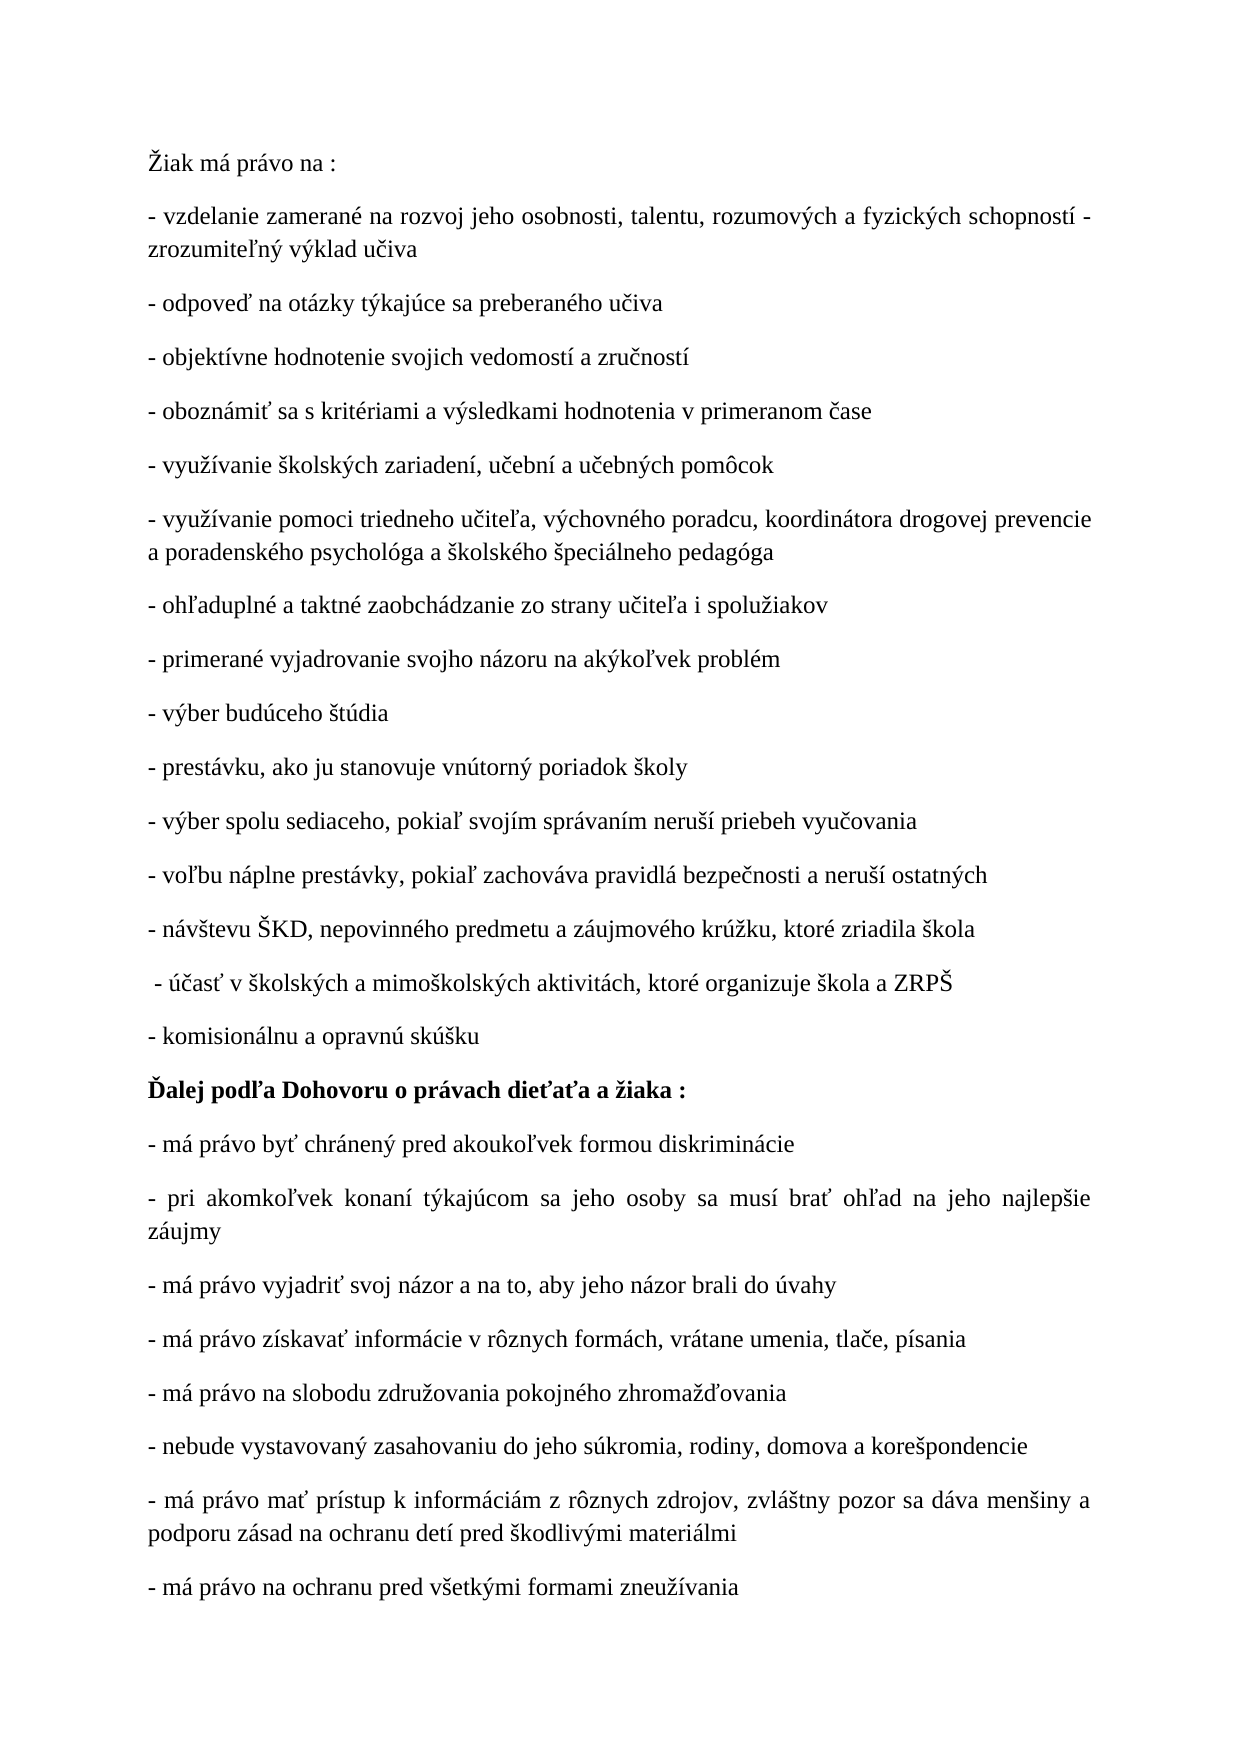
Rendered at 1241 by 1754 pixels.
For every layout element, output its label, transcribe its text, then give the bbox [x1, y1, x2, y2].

text Žiak má právo na : [148, 148, 1093, 176]
text - vzdelanie zamerané na rozvoj jeho osobnosti, talentu, rozumových a fyzických schopností - zrozumiteľný výklad učiva [148, 201, 1093, 263]
text - má právo na ochranu pred všetkými formami zneužívania [148, 1572, 1093, 1601]
text - odpoveď na otázky týkajúce sa preberaného učiva [148, 288, 1093, 317]
text - voľbu náplne prestávky, pokiaľ zachováva pravidlá bezpečnosti a neruší ostatných [148, 860, 1093, 889]
text - výber budúceho štúdia [148, 698, 1093, 727]
text - objektívne hodnotenie svojich vedomostí a zručností [148, 342, 1093, 371]
text - má právo získavať informácie v rôznych formách, vrátane umenia, tlače, písania [148, 1324, 1093, 1352]
text Ďalej podľa Dohovoru o právach dieťaťa a žiaka : [148, 1075, 1093, 1104]
text - využívanie školských zariadení, učební a učebných pomôcok [148, 450, 1093, 479]
text - má právo byť chránený pred akoukoľvek formou diskriminácie [148, 1129, 1093, 1158]
text - má právo mať prístup k informáciám z rôznych zdrojov, zvláštny pozor sa dáva menšiny a podporu zásad na ochranu detí pred škodlivými materiálmi [148, 1485, 1093, 1547]
text - primerané vyjadrovanie svojho názoru na akýkoľvek problém [148, 644, 1093, 673]
text - má právo na slobodu združovania pokojného zhromažďovania [148, 1378, 1093, 1406]
text - prestávku, ako ju stanovuje vnútorný poriadok školy [148, 752, 1093, 781]
text - oboznámiť sa s kritériami a výsledkami hodnotenia v primeranom čase [148, 396, 1093, 425]
text - pri akomkoľvek konaní týkajúcom sa jeho osoby sa musí brať ohľad na jeho najlepšie záujmy [148, 1183, 1093, 1245]
text - návštevu ŠKD, nepovinného predmetu a záujmového krúžku, ktoré zriadila škola [148, 914, 1093, 942]
text - komisionálnu a opravnú skúšku [148, 1021, 1093, 1050]
text - využívanie pomoci triedneho učiteľa, výchovného poradcu, koordinátora drogovej prevencie a poradenského psychológa a školského špeciálneho pedagóga [148, 504, 1093, 566]
text - výber spolu sediaceho, pokiaľ svojím správaním neruší priebeh vyučovania [148, 806, 1093, 835]
text - má právo vyjadriť svoj názor a na to, aby jeho názor brali do úvahy [148, 1270, 1093, 1299]
text - nebude vystavovaný zasahovaniu do jeho súkromia, rodiny, domova a korešpondencie [148, 1431, 1093, 1460]
text - ohľaduplné a taktné zaobchádzanie zo strany učiteľa i spolužiakov [148, 591, 1093, 619]
text - účasť v školských a mimoškolských aktivitách, ktoré organizuje škola a ZRPŠ [148, 968, 1093, 996]
